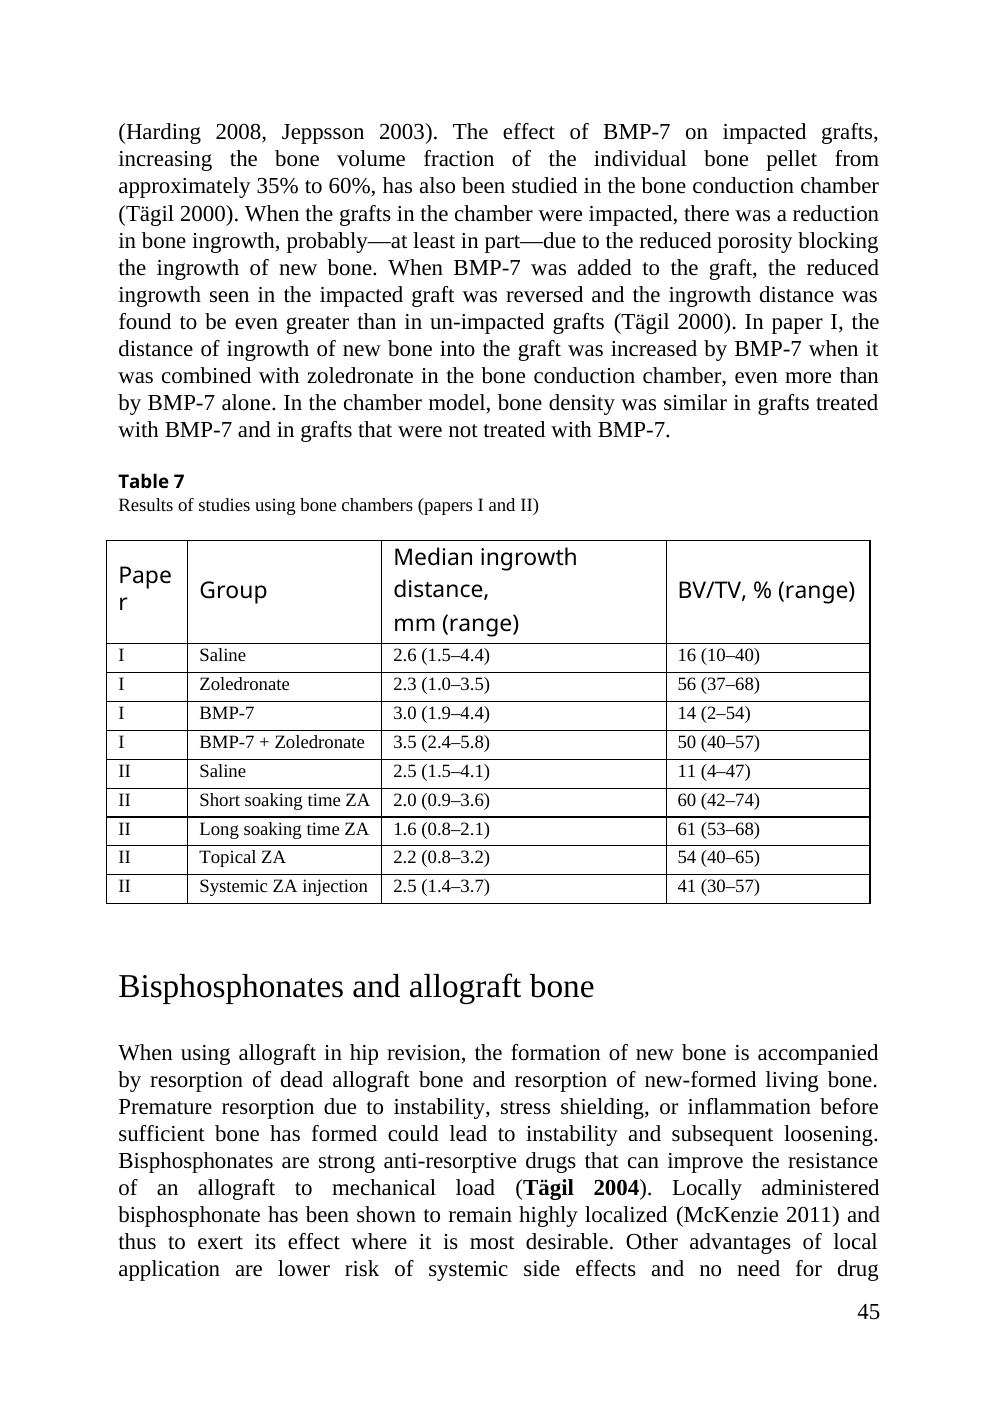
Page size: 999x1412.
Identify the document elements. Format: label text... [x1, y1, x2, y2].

table_cell I [107, 702, 187, 730]
table_cell 2.5 (1.4–3.7) [382, 875, 666, 903]
table_cell II [107, 789, 187, 816]
table_cell 54 (40–65) [667, 846, 869, 874]
table_cell I [107, 731, 187, 759]
text Table 7 [118, 468, 880, 494]
table_header Paper [107, 541, 187, 643]
text Results of studies using bone chambers (papers I and II) [118, 494, 880, 515]
subtitle Bisphosphonates and allograft bone [118, 967, 880, 1005]
table_cell 2.2 (0.8–3.2) [382, 846, 666, 874]
table_cell 14 (2–54) [667, 702, 869, 730]
table_cell II [107, 846, 187, 874]
table_cell Saline [188, 644, 381, 672]
table_header Group [188, 541, 381, 643]
table_cell 2.3 (1.0–3.5) [382, 673, 666, 701]
table_cell 56 (37–68) [667, 673, 869, 701]
table_cell BMP-7 [188, 702, 381, 730]
table_cell Zoledronate [188, 673, 381, 701]
table_cell Long soaking time ZA [188, 818, 381, 845]
table_cell Saline [188, 760, 381, 788]
table_cell BMP-7 + Zoledronate [188, 731, 381, 759]
table_cell II [107, 818, 187, 845]
table_cell Short soaking time ZA [188, 789, 381, 816]
table_cell I [107, 644, 187, 672]
table_cell 1.6 (0.8–2.1) [382, 818, 666, 845]
table_cell 2.6 (1.5–4.4) [382, 644, 666, 672]
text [118, 118, 880, 443]
table_cell 3.0 (1.9–4.4) [382, 702, 666, 730]
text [118, 1038, 880, 1282]
table_cell 16 (10–40) [667, 644, 869, 672]
table_cell 41 (30–57) [667, 875, 869, 903]
table_cell 11 (4–47) [667, 760, 869, 788]
table_header Median ingrowth distance, mm (range) [382, 541, 666, 643]
table_cell II [107, 875, 187, 903]
table_cell 2.0 (0.9–3.6) [382, 789, 666, 816]
table_cell 60 (42–74) [667, 789, 869, 816]
table_header BV/TV, % (range) [667, 541, 869, 643]
table_cell II [107, 760, 187, 788]
table_cell Systemic ZA injection [188, 875, 381, 903]
table_cell 2.5 (1.5–4.1) [382, 760, 666, 788]
table_cell 3.5 (2.4–5.8) [382, 731, 666, 759]
table_cell 61 (53–68) [667, 818, 869, 845]
table_cell Topical ZA [188, 846, 381, 874]
table_cell I [107, 673, 187, 701]
table_cell 50 (40–57) [667, 731, 869, 759]
